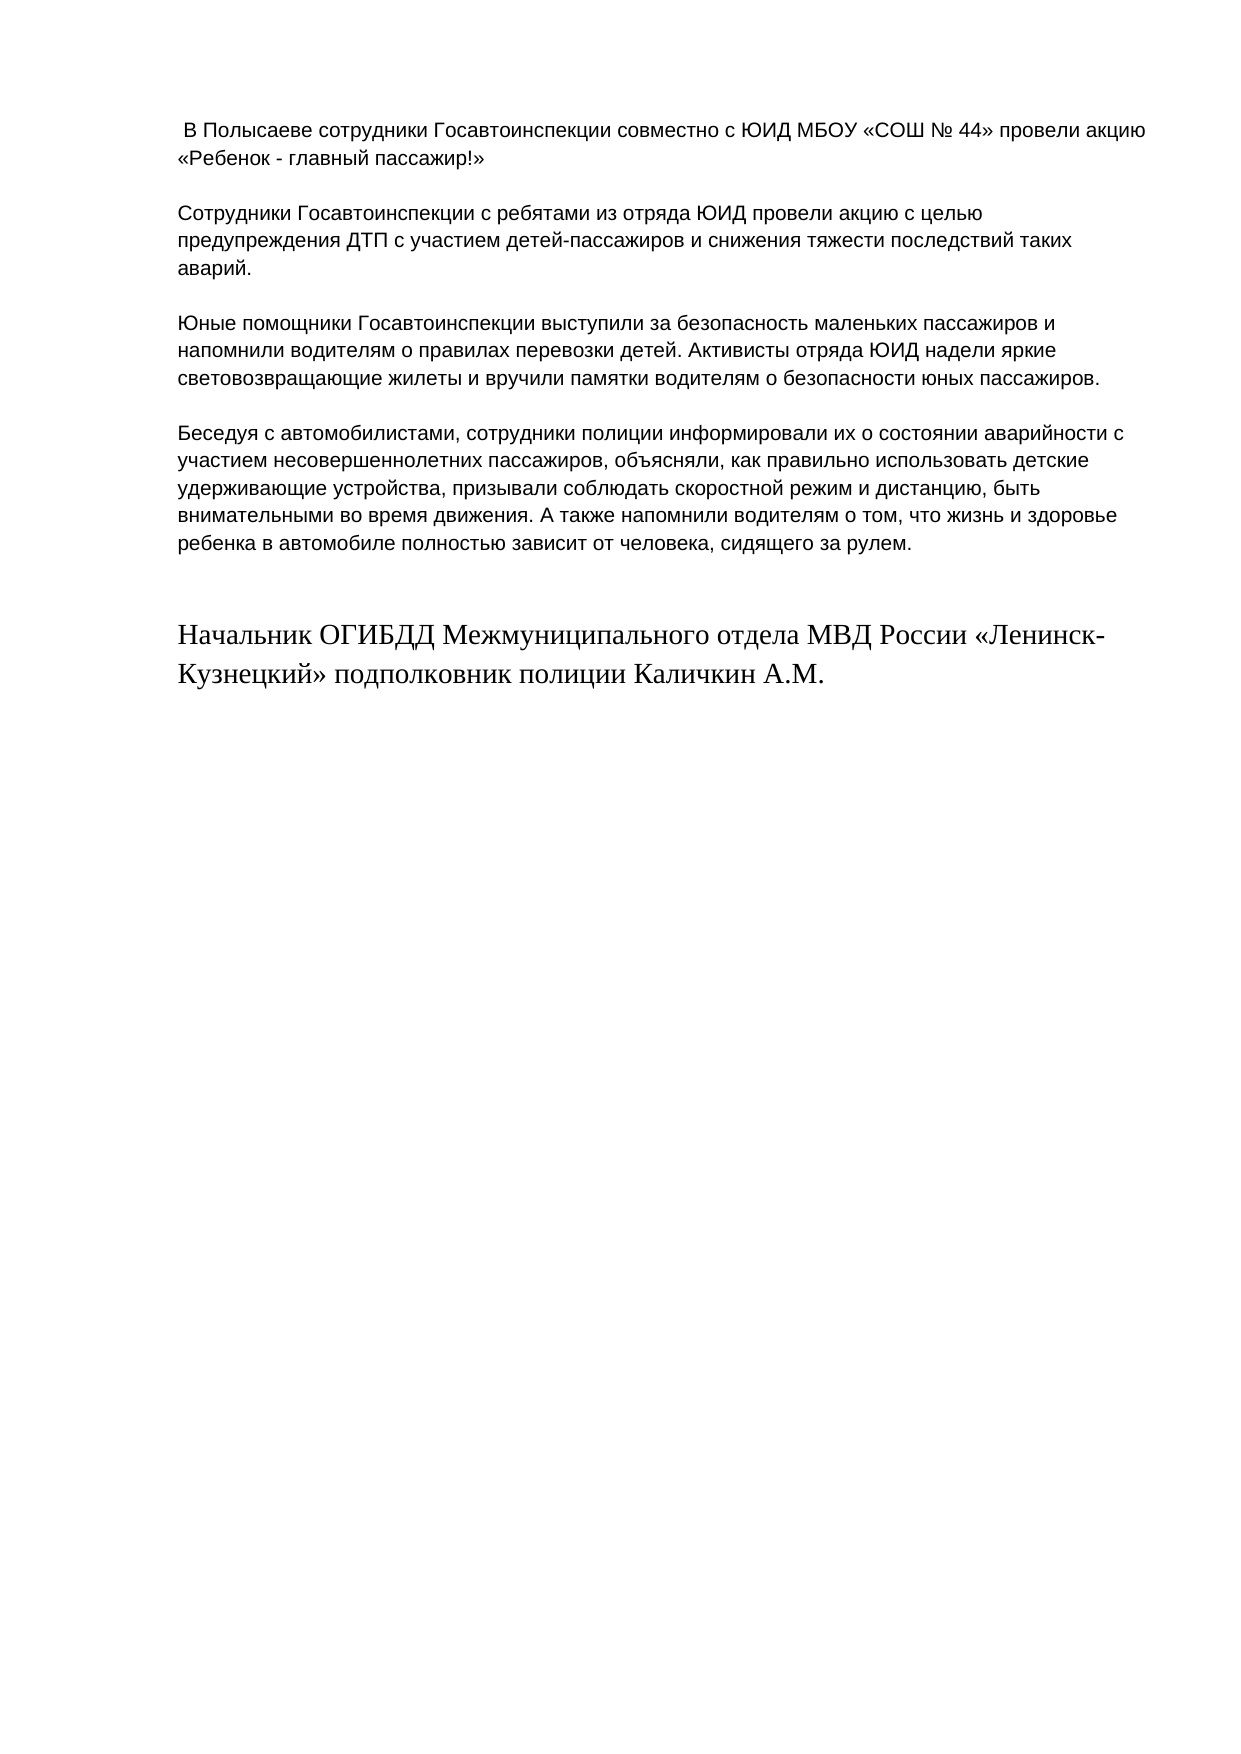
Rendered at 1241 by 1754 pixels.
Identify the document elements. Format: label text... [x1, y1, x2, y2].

text В Полысаеве сотрудники Госавтоинспекции совместно с ЮИД МБОУ «СОШ № 44» провели акцию «Ребенок - главный пассажир!» Сотрудники Госавтоинспекции с ребятами из отряда ЮИД провели акцию с целью предупреждения ДТП с участием детей-пассажиров и снижения тяжести последствий таких аварий. Юные помощники Госавтоинспекции выступили за безопасность маленьких пассажиров и напомнили водителям о правилах перевозки детей. Активисты отряда ЮИД надели яркие световозвращающие жилеты и вручили памятки водителям о безопасности юных пассажиров. Беседуя с автомобилистами, сотрудники полиции информировали их о состоянии аварийности с участием несовершеннолетних пассажиров, объясняли, как правильно использовать детские удерживающие устройства, призывали соблюдать скоростной режим и дистанцию, быть внимательными во время движения. А также напомнили водителям о том, что жизнь и здоровье ребенка в автомобиле полностью зависит от человека, сидящего за рулем. [177, 118, 1152, 554]
text Начальник ОГИБДД Межмуниципального отдела МВД России «Ленинск-Кузнецкий» подполковник полиции Каличкин А.М. [177, 579, 1152, 689]
